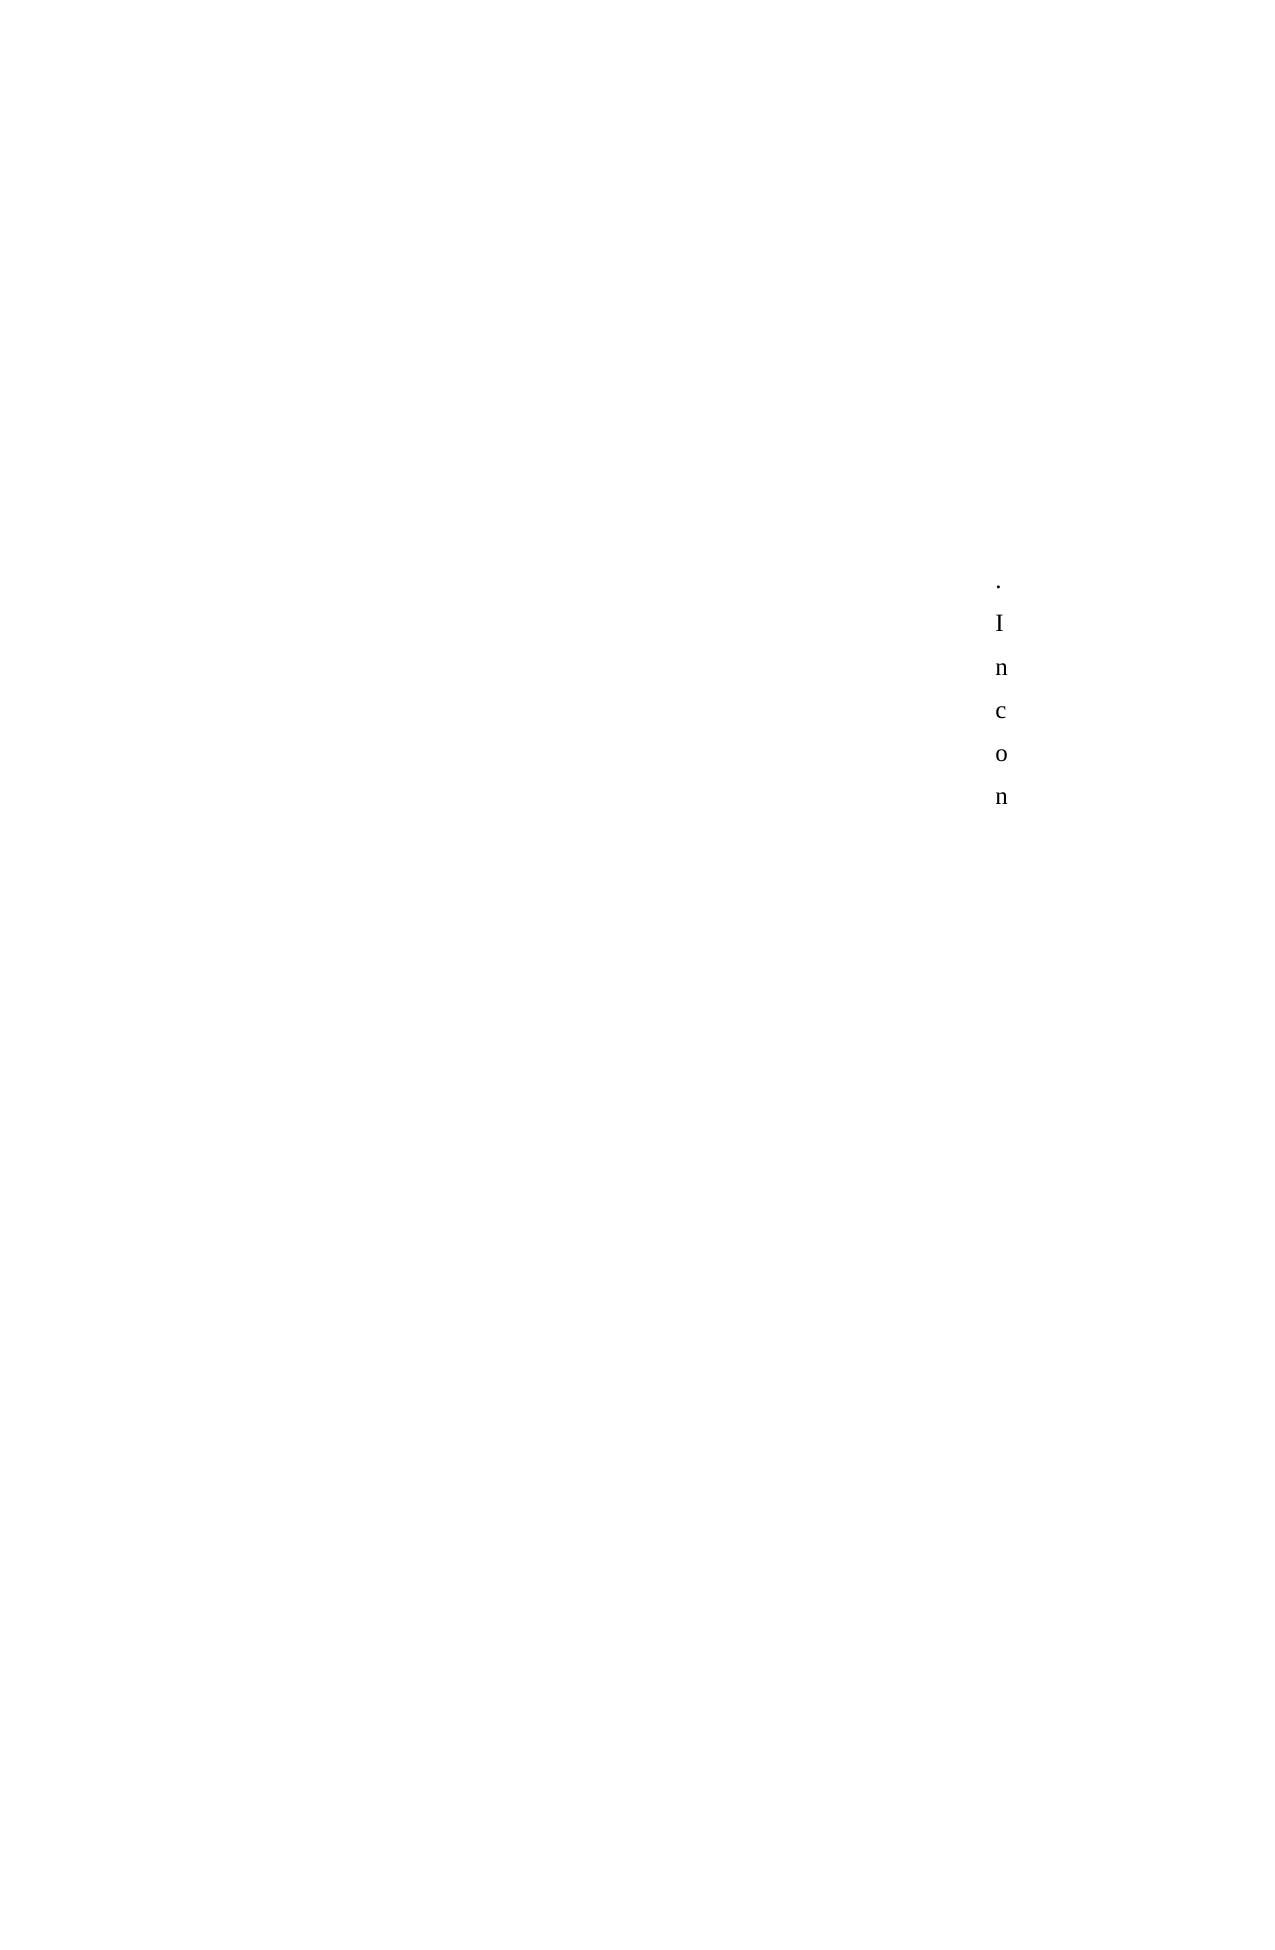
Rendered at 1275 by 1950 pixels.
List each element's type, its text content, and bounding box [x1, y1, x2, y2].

text Act. [995, 565, 1015, 594]
